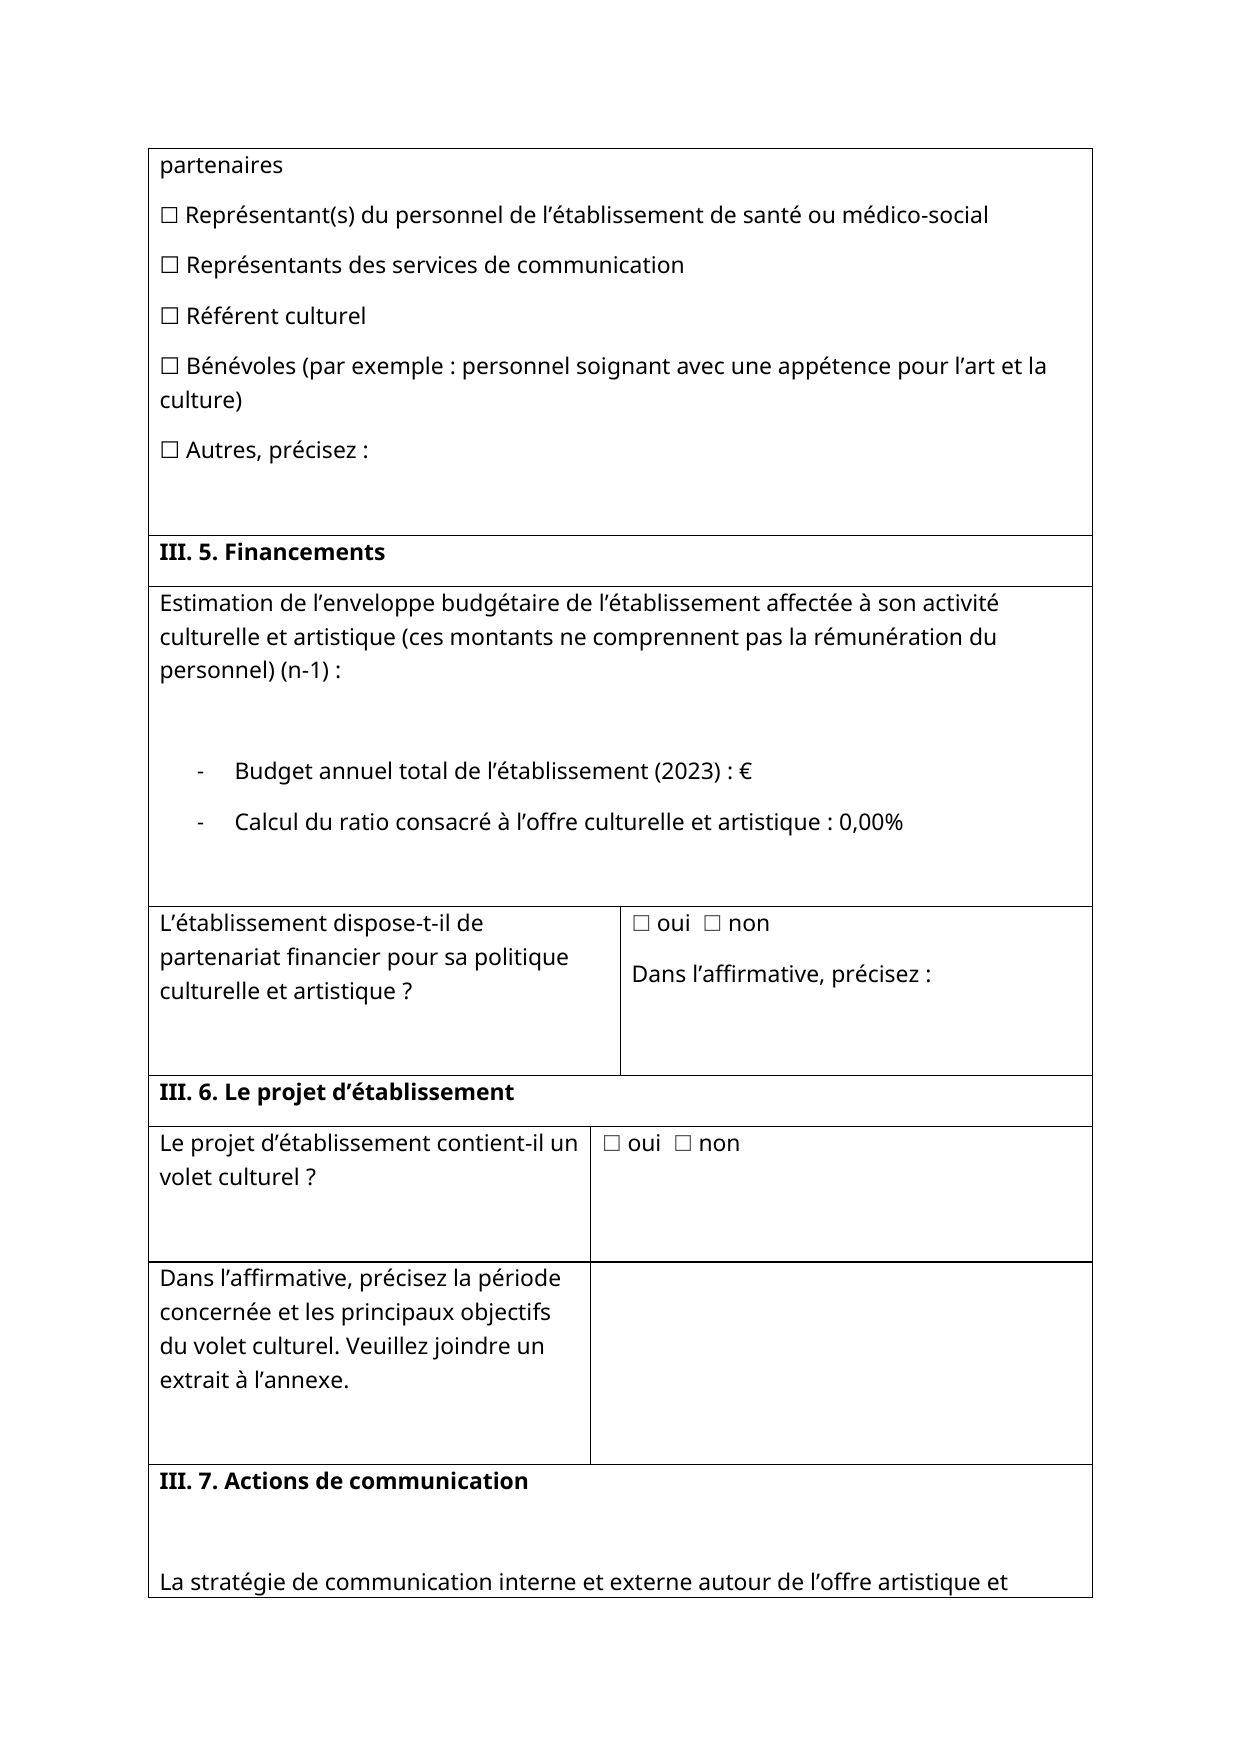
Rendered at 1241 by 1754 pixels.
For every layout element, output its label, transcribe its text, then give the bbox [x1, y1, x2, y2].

table_cell III. 5. Financements [149, 536, 1092, 586]
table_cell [149, 1465, 1092, 1597]
table_cell oui non [591, 1127, 1092, 1261]
table_cell Le projet d’établissement contient-il un volet culturel ? [149, 1127, 590, 1261]
table_cell L’établissement dispose-t-il de partenariat financier pour sa politique culturelle et artistique ? [149, 907, 620, 1075]
table_cell oui non Dans l’affirmative, précisez : [621, 907, 1092, 1075]
table_cell Estimation de l’enveloppe budgétaire de l’établissement affectée à son activité culturelle et artistique (ces montants ne comprennent pas la rémunération du personnel) (n-1) : Budget annuel total de l’établissement (2023) : € Calcul du ratio consacré à l’offre culturelle et artistique : 0,00% [149, 587, 1092, 906]
table_cell III. 6. Le projet d’établissement [149, 1076, 1092, 1126]
table_cell [591, 1263, 1092, 1464]
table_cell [149, 149, 1092, 535]
table_cell Dans l’affirmative, précisez la période concernée et les principaux objectifs du volet culturel. Veuillez joindre un extrait à l’annexe. [149, 1263, 590, 1464]
